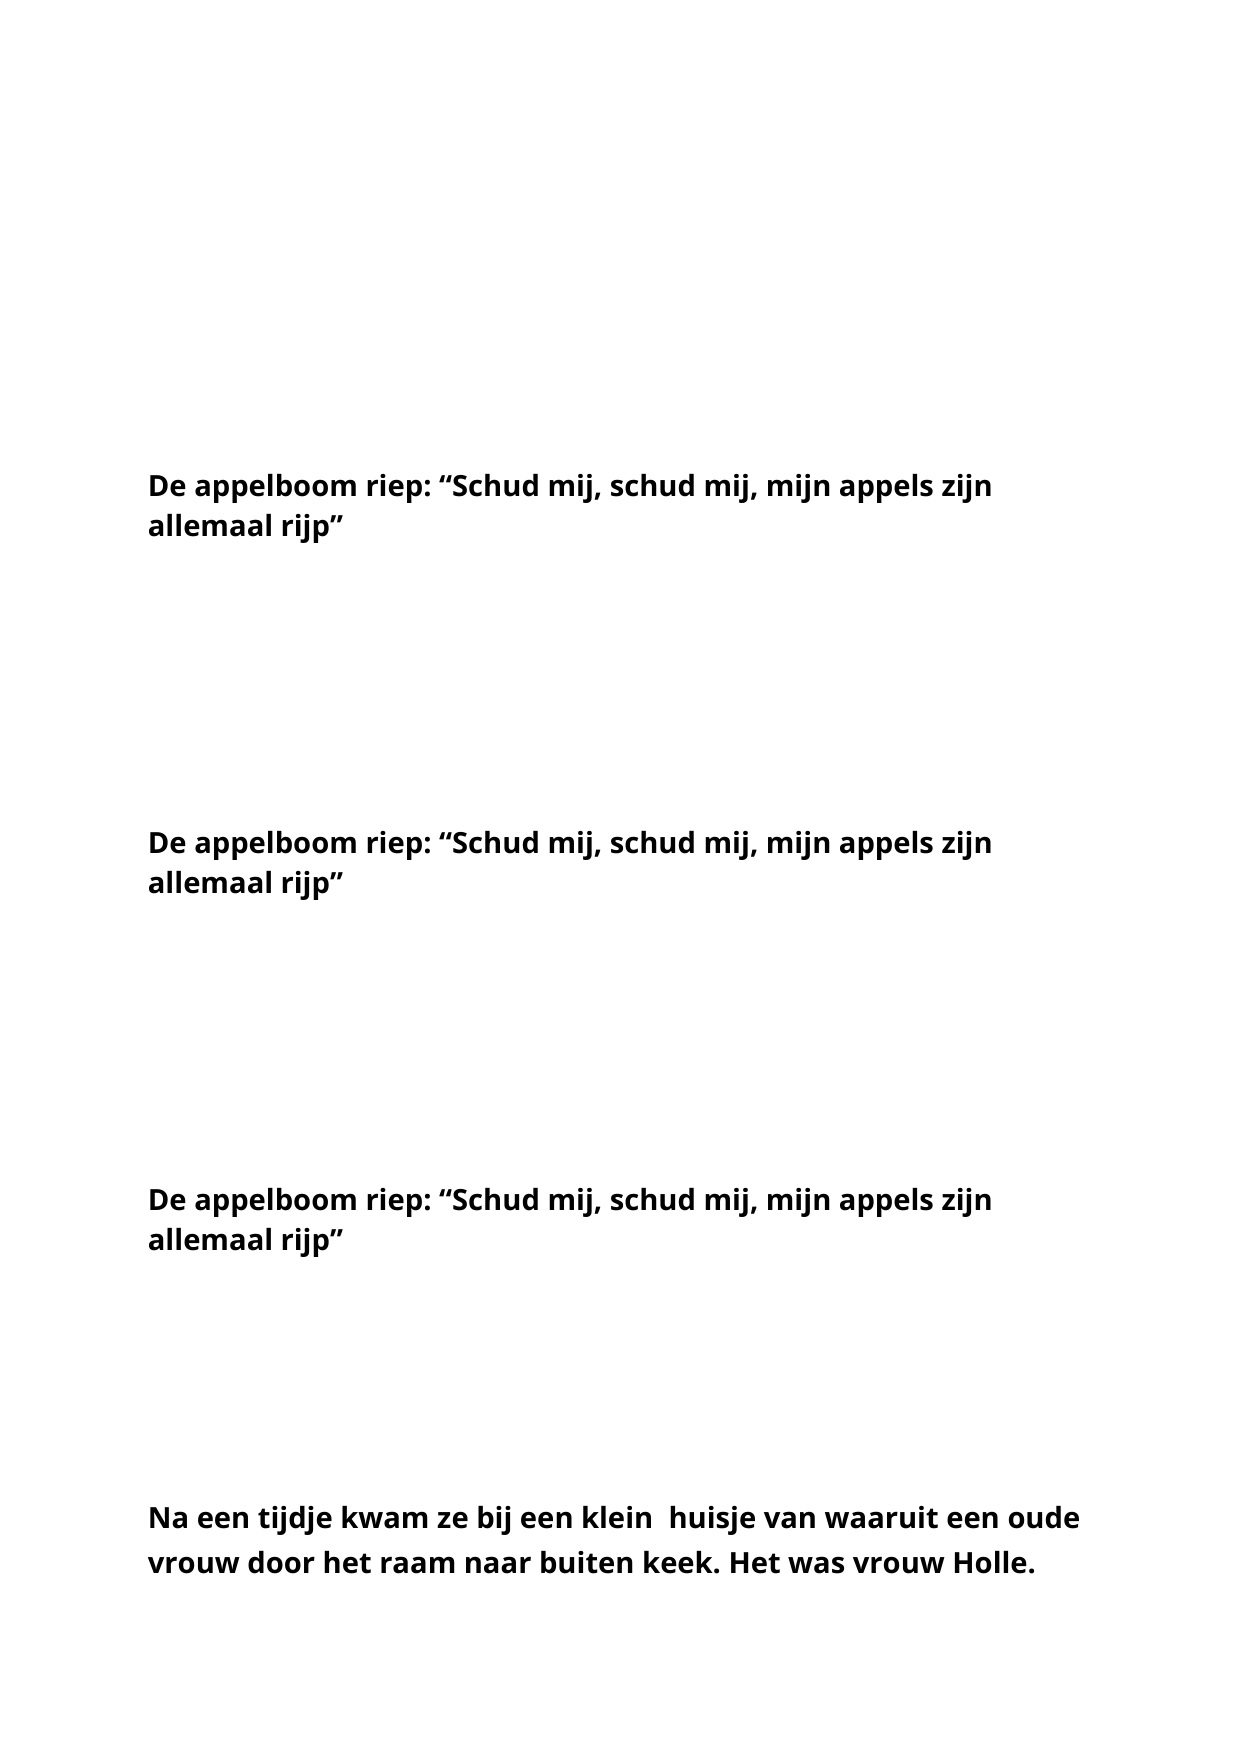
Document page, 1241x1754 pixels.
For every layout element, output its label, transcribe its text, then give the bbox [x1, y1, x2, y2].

text De appelboom riep: “Schud mij, schud mij, mijn appels zijn allemaal rijp” [148, 822, 1093, 902]
text De appelboom riep: “Schud mij, schud mij, mijn appels zijn allemaal rijp” [148, 1179, 1093, 1259]
text Na een tijdje kwam ze bij een klein huisje van waaruit een oude vrouw door het raam naar buiten keek. Het was vrouw Holle. [148, 1497, 1093, 1582]
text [148, 465, 1093, 544]
